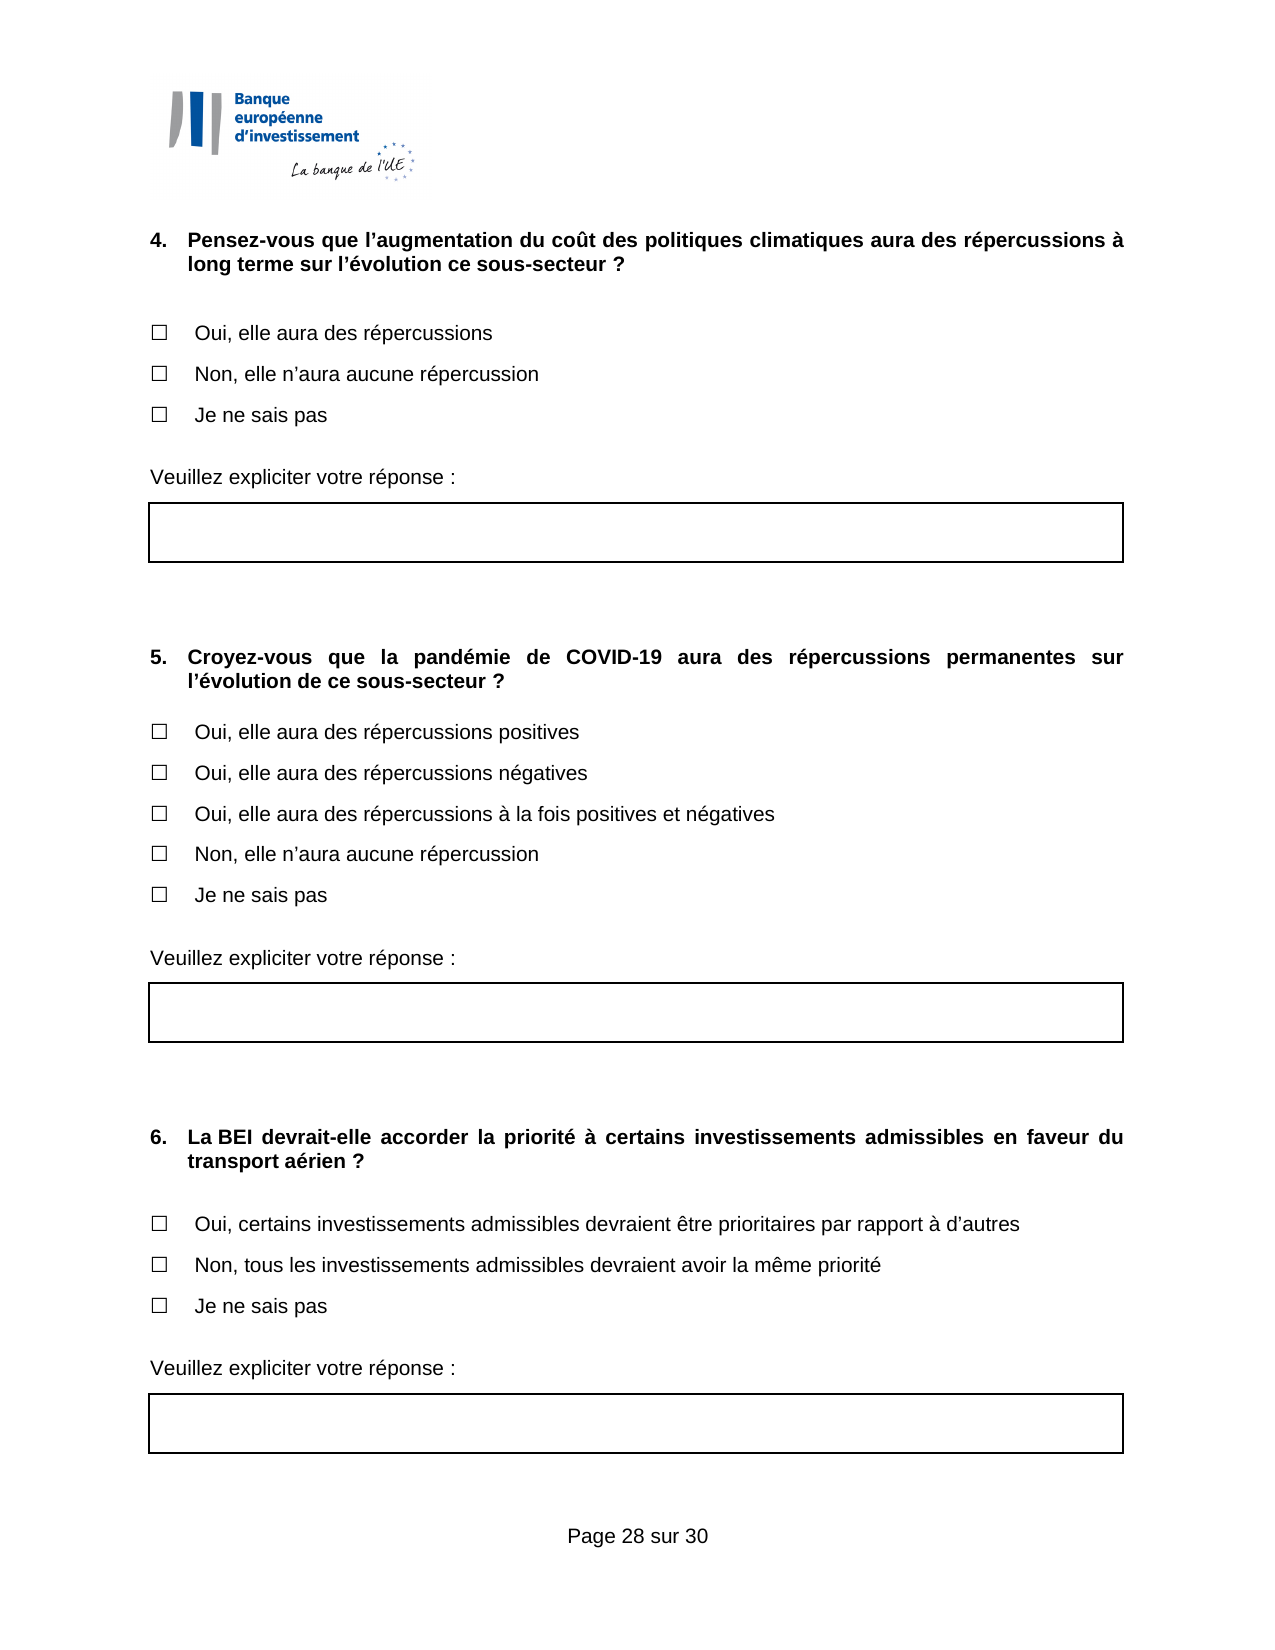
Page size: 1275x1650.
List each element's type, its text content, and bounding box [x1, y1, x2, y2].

text Oui, elle aura des répercussions [150, 318, 1125, 347]
list Pensez-vous que l’augmentation du coût des politiques climatiques aura des répercussions à long terme sur l’évolution ce sous-secteur ? [150, 228, 1125, 276]
text Oui, certains investissements admissibles devraient être prioritaires par rapport à d’autres [150, 1209, 1125, 1238]
list Oui, elle aura des répercussions à la fois positives et négatives [150, 799, 1125, 827]
text Je ne sais pas [150, 1291, 1125, 1320]
list Je ne sais pas [150, 881, 1125, 909]
text Non, elle n’aura aucune répercussion [150, 359, 1125, 388]
text Veuillez expliciter votre réponse : [150, 945, 1125, 969]
list Oui, elle aura des répercussions positives [150, 717, 1125, 745]
text Veuillez expliciter votre réponse : [150, 1356, 1125, 1380]
list Non, elle n’aura aucune répercussion [150, 839, 1125, 868]
list La BEI devrait-elle accorder la priorité à certains investissements admissibles en faveur du transport aérien ? [150, 1125, 1125, 1173]
text Non, tous les investissements admissibles devraient avoir la même priorité [150, 1250, 1125, 1279]
text Je ne sais pas [150, 400, 1125, 429]
picture [150, 73, 433, 200]
text Veuillez expliciter votre réponse : [150, 465, 1125, 489]
list Oui, elle aura des répercussions négatives [150, 758, 1125, 786]
list Croyez-vous que la pandémie de COVID-19 aura des répercussions permanentes sur l’évolution de ce sous-secteur ? [150, 645, 1125, 693]
